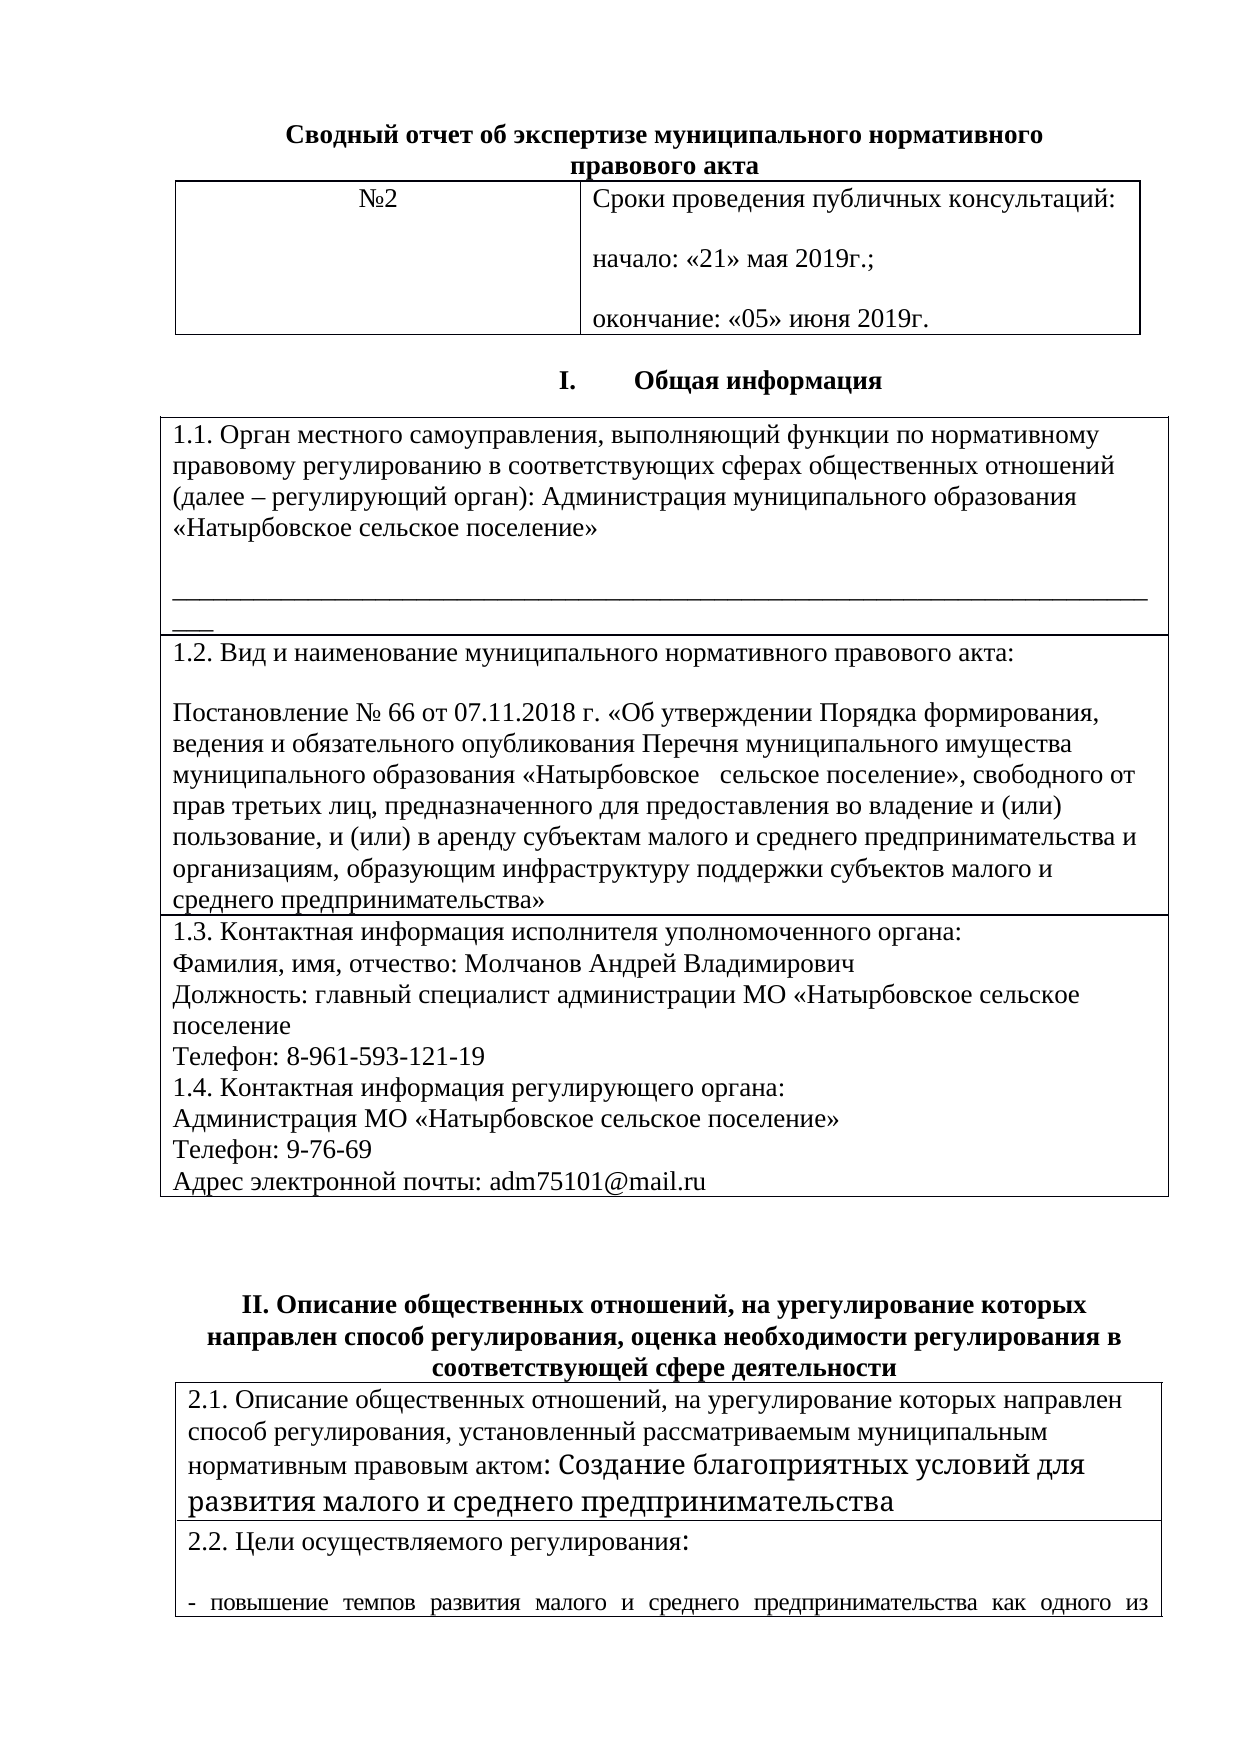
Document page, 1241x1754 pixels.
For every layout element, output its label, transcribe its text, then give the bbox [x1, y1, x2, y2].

table_cell 1.3. Контактная информация исполнителя уполномоченного органа: Фамилия, имя, отчество: Молчанов Андрей Владимирович Должность: главный специалист администрации МО «Натырбовское сельское поселение Телефон: 8-961-593-121-19 1.4. Контактная информация регулирующего органа: Администрация МО «Натырбовское сельское поселение» Телефон: 9-76-69 Адрес электронной почты: adm75101@mail.ru [161, 916, 1168, 1196]
table_header 2.1. Описание общественных отношений, на урегулирование которых направлен способ регулирования, установленный рассматриваемым муниципальным нормативным правовым актом: Создание благоприятных условий для развития малого и среднего предпринимательства [176, 1383, 1161, 1519]
list Общая информация [290, 364, 1152, 396]
table_header Сроки проведения публичных консультаций: начало: «21» мая 2019г.; окончание: «05» июня 2019г. [581, 182, 1139, 334]
text Сводный отчет об экспертизе муниципального нормативного [177, 118, 1152, 149]
text II. Описание общественных отношений, на урегулирование которых [177, 1288, 1152, 1319]
table_cell 1.2. Вид и наименование муниципального нормативного правового акта: Постановление № 66 от 07.11.2018 г. «Об утверждении Порядка формирования, ведения и обязательного опубликования Перечня муниципального имущества муниципального образования «Натырбовское сельское поселение», свободного от прав третьих лиц, предназначенного для предоставления во владение и (или) пользование, и (или) в аренду субъектам малого и среднего предпринимательства и организациям, образующим инфраструктуру поддержки субъектов малого и среднего предпринимательства» [161, 636, 1168, 914]
table_header №2 [176, 182, 580, 334]
table_header 1.1. Орган местного самоуправления, выполняющий функции по нормативному правовому регулированию в соответствующих сферах общественных отношений (далее – регулирующий орган): Администрация муниципального образования «Натырбовское сельское поселение» ___________________________________________________________________________ [161, 418, 1168, 634]
text правового акта [177, 149, 1152, 180]
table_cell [176, 1521, 1161, 1616]
text направлен способ регулирования, оценка необходимости регулирования в соответствующей сфере деятельности [177, 1319, 1152, 1382]
